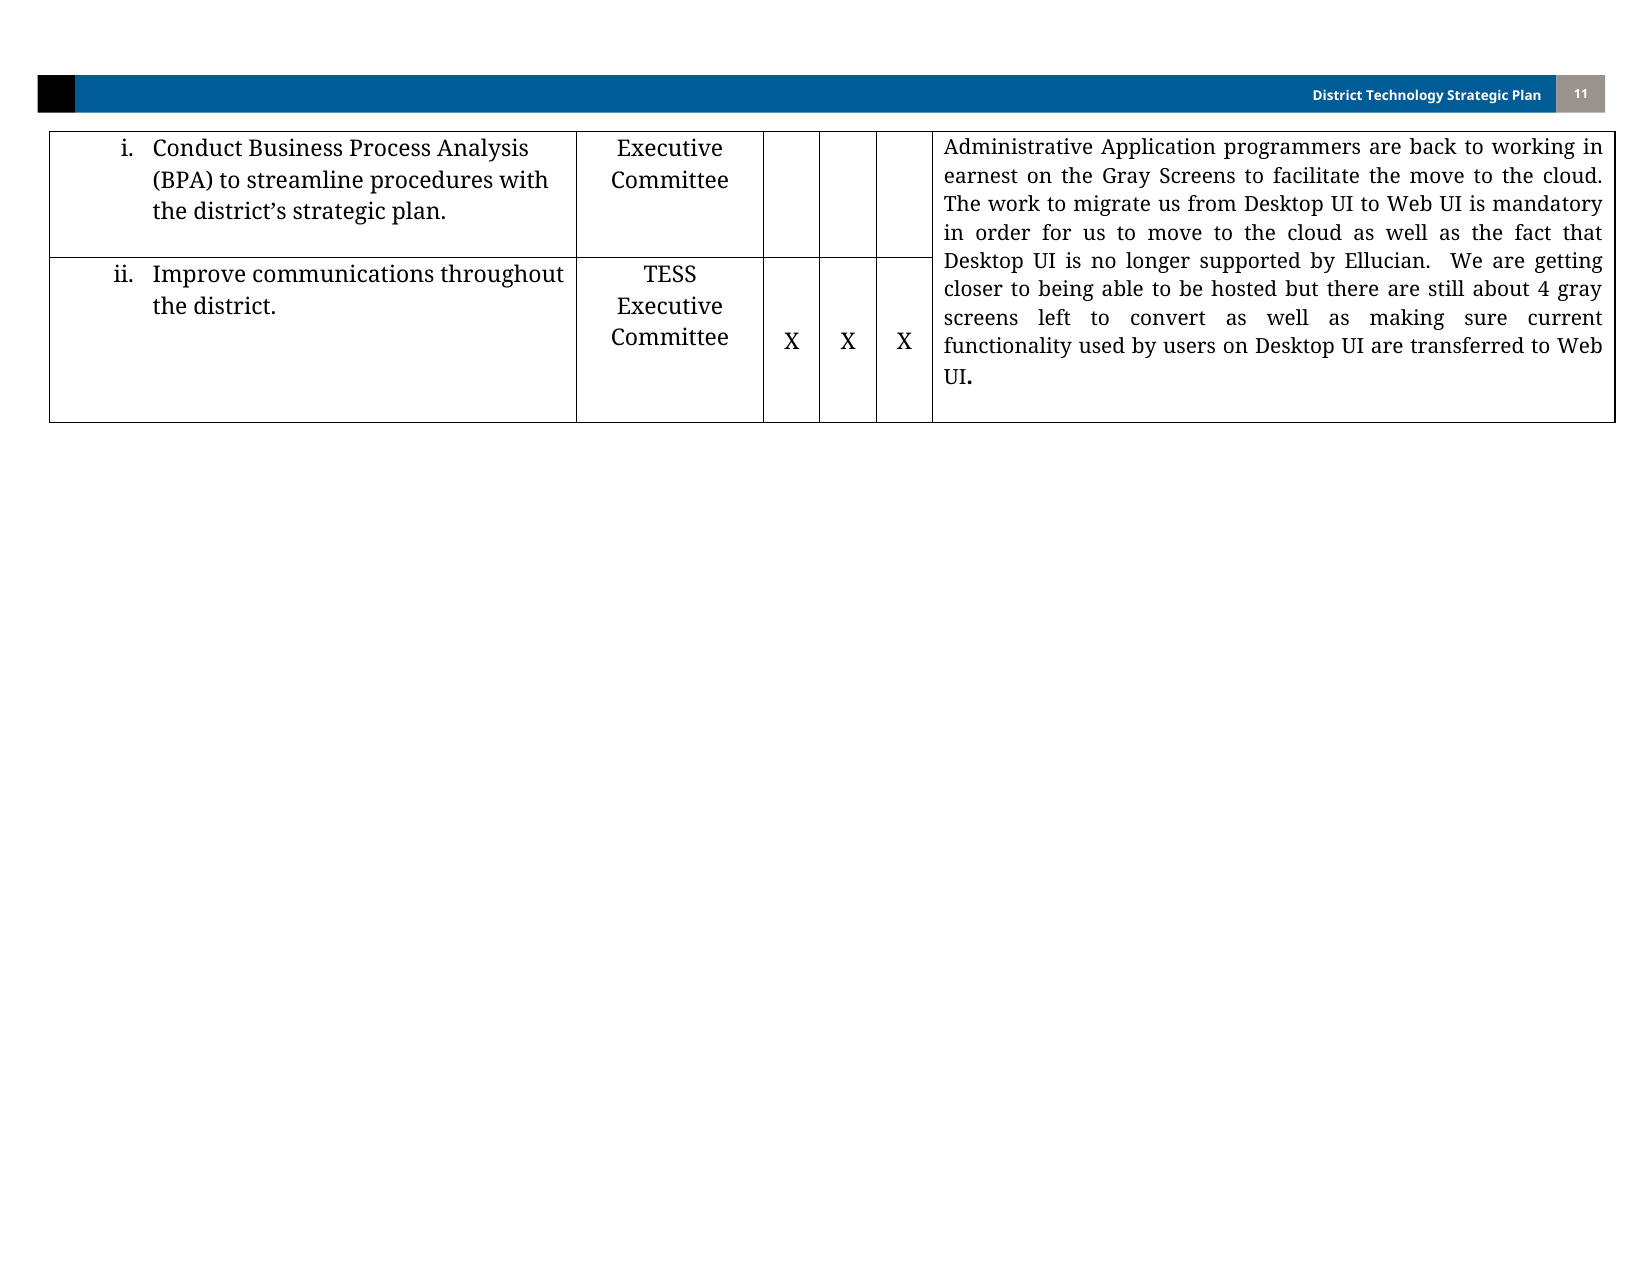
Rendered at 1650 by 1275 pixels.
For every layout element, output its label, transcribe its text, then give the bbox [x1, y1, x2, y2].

table_cell [877, 132, 932, 257]
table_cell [50, 132, 576, 257]
table_cell X [877, 258, 932, 422]
table_cell TESS Executive Committee [577, 258, 763, 422]
table_cell X [764, 132, 819, 257]
table_cell Improve communications throughout the district. [50, 258, 576, 422]
table_cell X [764, 258, 819, 422]
table_cell X [820, 258, 876, 422]
table_cell X [820, 132, 876, 257]
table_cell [577, 132, 763, 257]
